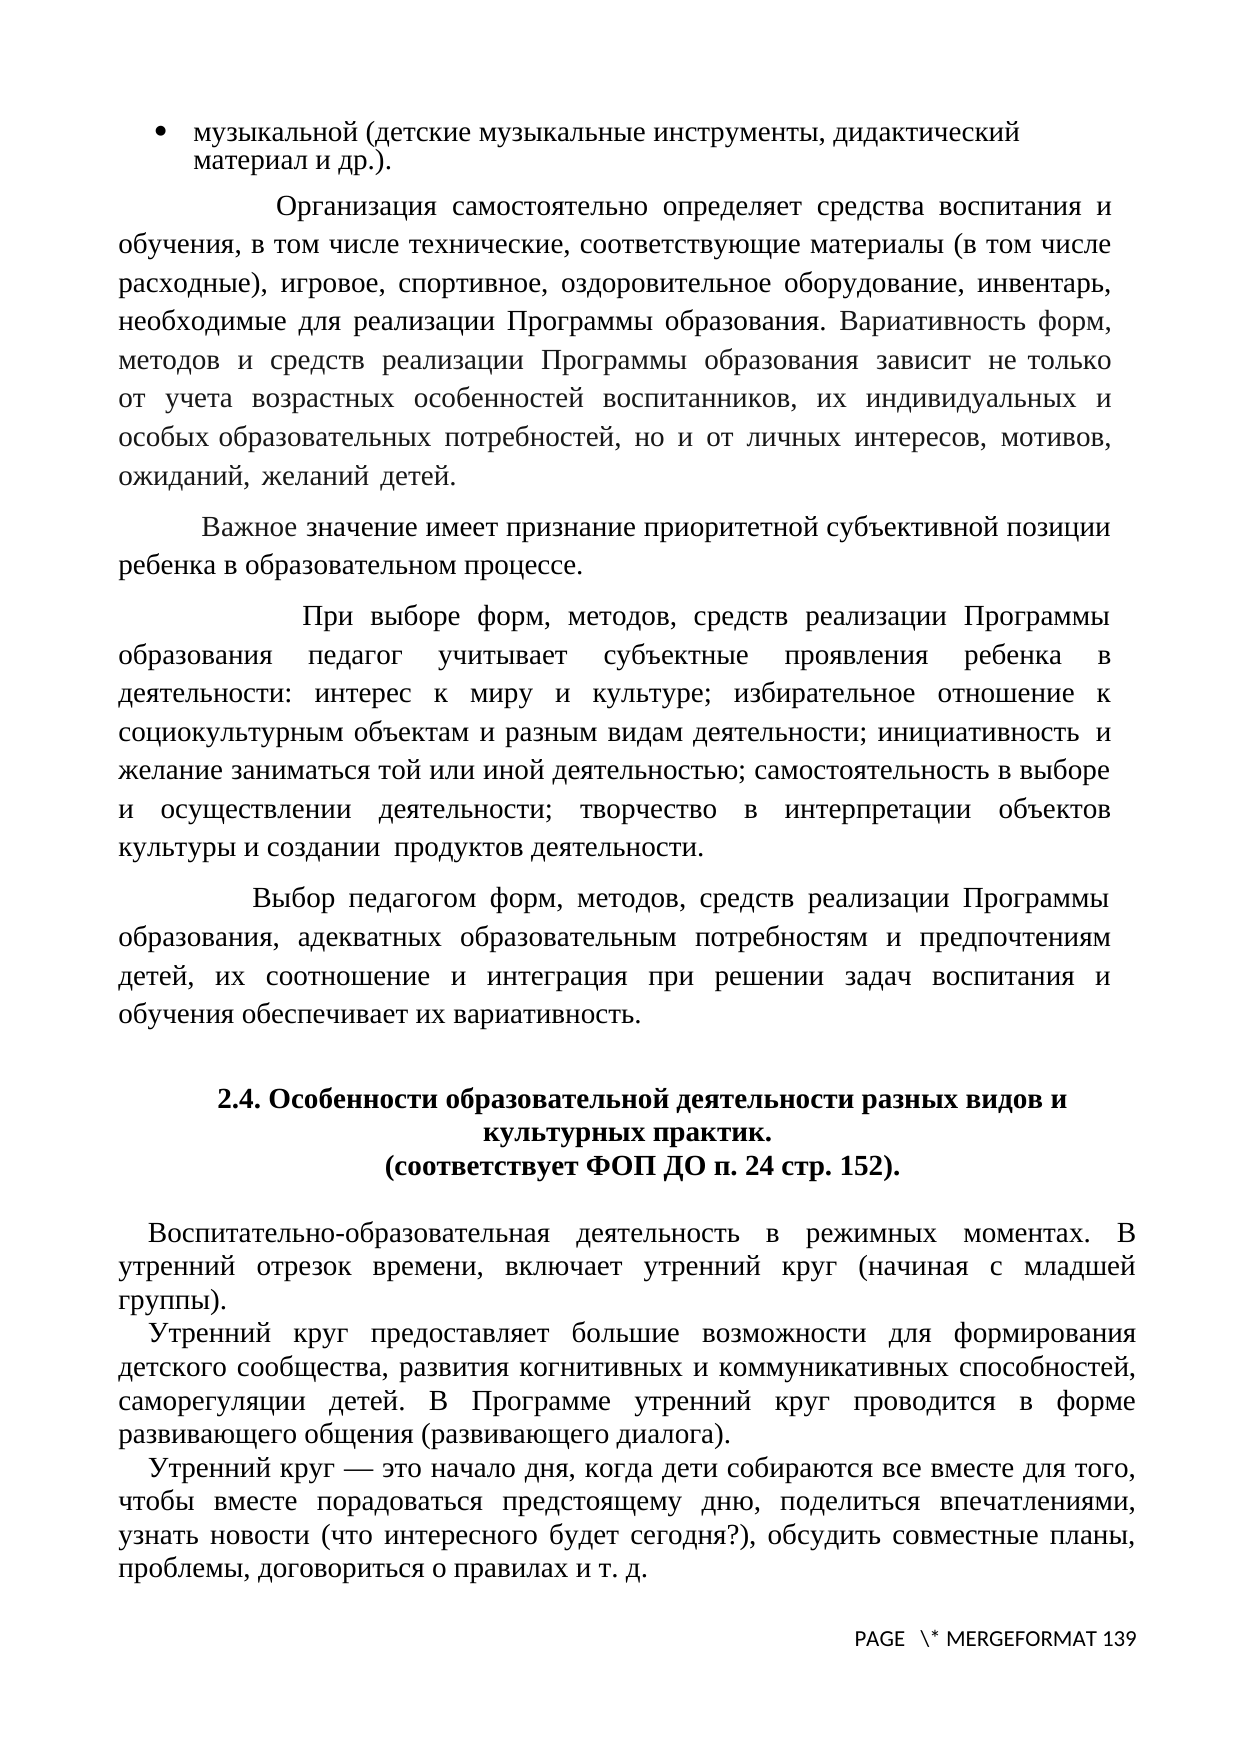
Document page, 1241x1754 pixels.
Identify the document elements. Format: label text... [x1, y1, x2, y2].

text Организация самостоятельно определяет средства воспитания и обучения, в том числе технические, соответствующие материалы (в том числе расходные), игровое, спортивное, оздоровительное оборудование, инвентарь, необходимые для реализации Программы образования. Вариативность форм, методов и средств реализации Программы образования зависит не только от учета возрастных особенностей воспитанников, их индивидуальных и особых образовательных потребностей, но и от личных интересов, мотивов, ожиданий, желаний детей. [118, 188, 1112, 491]
text (соответствует ФОП ДО п. 24 стр. 152). [118, 1148, 1137, 1181]
text 2.4. Особенности образовательной деятельности разных видов и культурных практик. [118, 1081, 1137, 1148]
text При выборе форм, методов, средств реализации Программы образования педагог учитывает субъектные проявления ребенка в деятельности: интерес к миру и культуре; избирательное отношение к социокультурным объектам и разным видам деятельности; инициативность и желание заниматься той или иной деятельностью; самостоятельность в выборе и осуществлении деятельности; творчество в интерпретации объектов культуры и создании продуктов деятельности. [118, 598, 1111, 863]
list музыкальной (детские музыкальные инструменты, дидактический материал и др.). [156, 118, 1137, 175]
text Важное значение имеет признание приоритетной субъективной позиции ребенка в образовательном процессе. [118, 509, 1111, 581]
text Воспитательно-образовательная деятельность в режимных моментах. В утренний отрезок времени, включает утренний круг (начиная с младшей группы). [118, 1215, 1137, 1316]
text Утренний круг предоставляет большие возможности для формирования детского сообщества, развития когнитивных и коммуникативных способностей, саморегуляции детей. В Программе утренний круг проводится в форме развивающего общения (развивающего диалога). [118, 1316, 1137, 1450]
text Выбор педагогом форм, методов, средств реализации Программы образования, адекватных образовательным потребностям и предпочтениям детей, их соотношение и интеграция при решении задач воспитания и обучения обеспечивает их вариативность. [118, 881, 1111, 1030]
text Утренний круг — это начало дня, когда дети собираются все вместе для того, чтобы вместе порадоваться предстоящему дню, поделиться впечатлениями, узнать новости (что интересного будет сегодня?), обсудить совместные планы, проблемы, договориться о правилах и т. д. [118, 1450, 1137, 1584]
